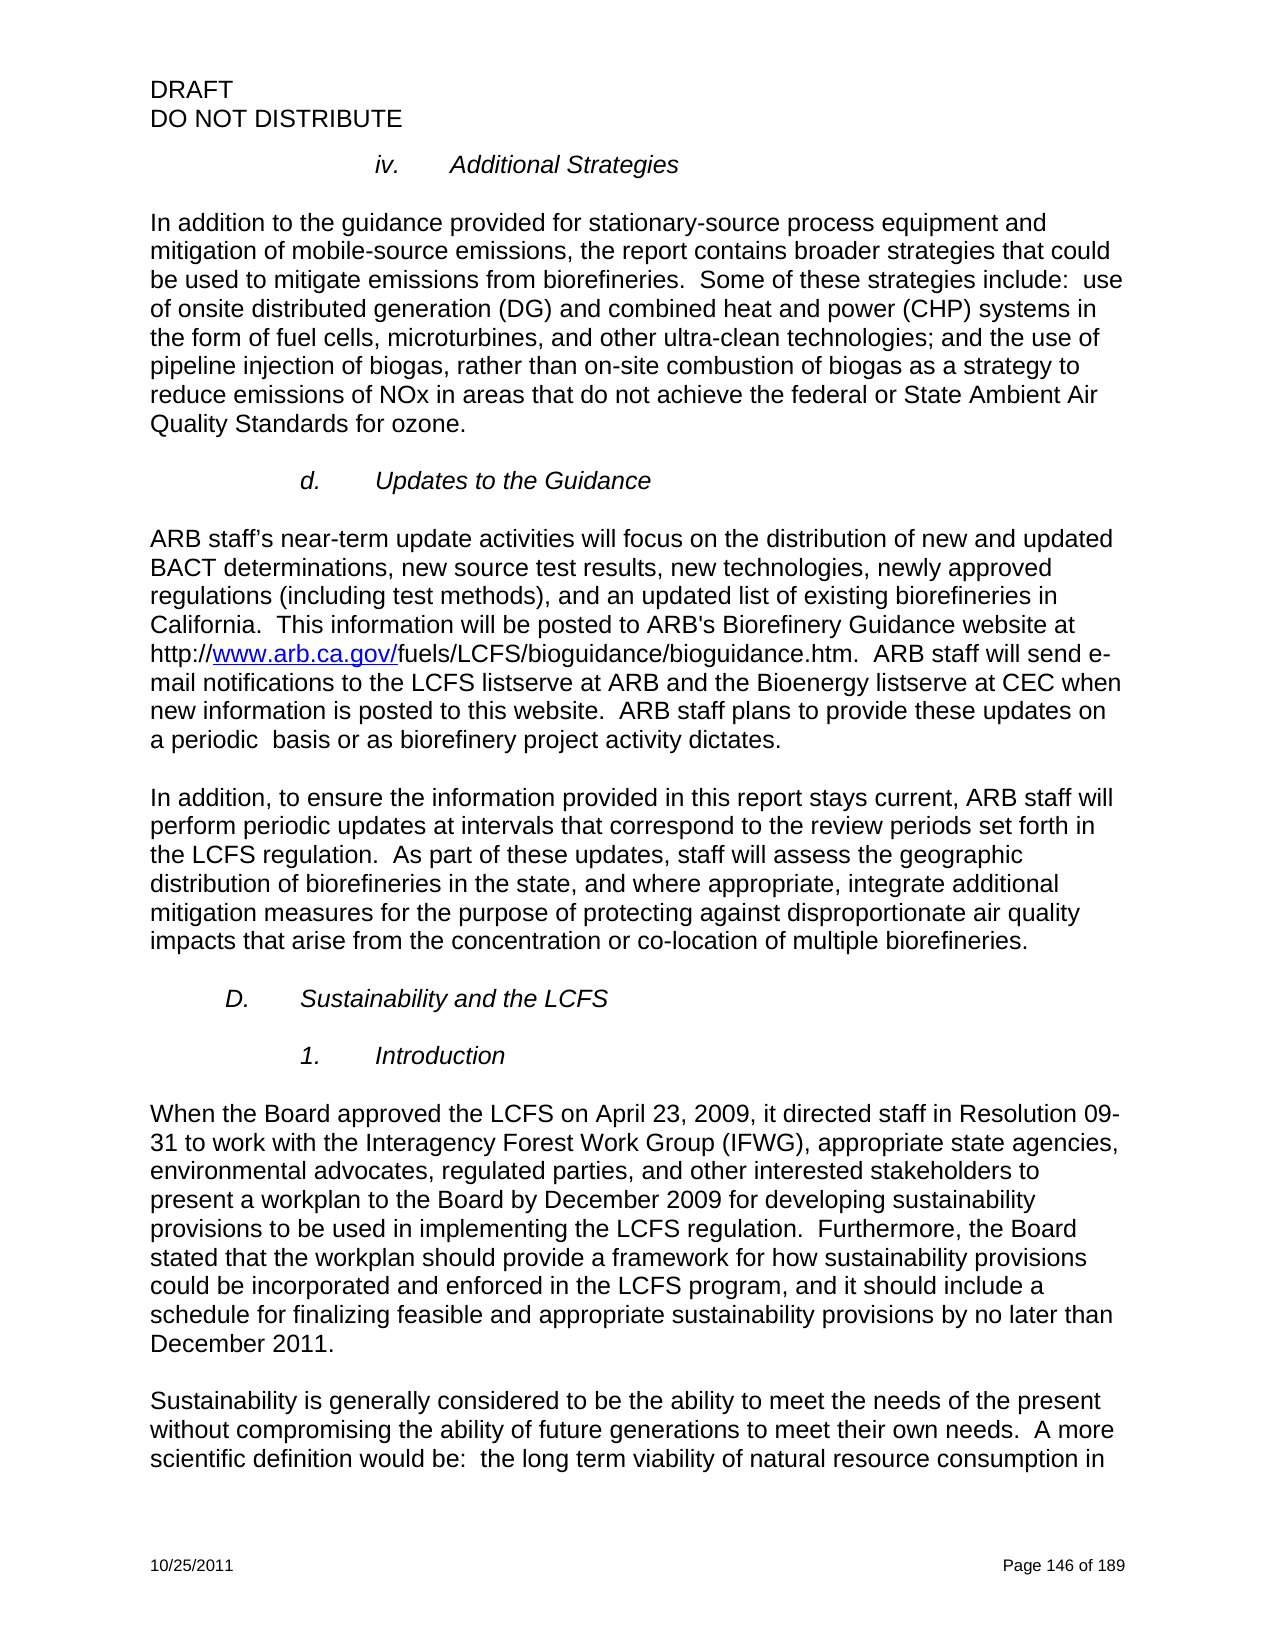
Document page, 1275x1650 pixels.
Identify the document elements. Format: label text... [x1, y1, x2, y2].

subtitle 1. Introduction [300, 1041, 1125, 1070]
text When the Board approved the LCFS on April 23, 2009, it directed staff in Resolution 09-31 to work with the Interagency Forest Work Group (IFWG), appropriate state agencies, environmental advocates, regulated parties, and other interested stakeholders to present a workplan to the Board by December 2009 for developing sustainability provisions to be used in implementing the LCFS regulation. Furthermore, the Board stated that the workplan should provide a framework for how sustainability provisions could be incorporated and enforced in the LCFS program, and it should include a schedule for finalizing feasible and appropriate sustainability provisions by no later than December 2011. [150, 1099, 1125, 1357]
text In addition, to ensure the information provided in this report stays current, ARB staff will perform periodic updates at intervals that correspond to the review periods set forth in the LCFS regulation. As part of these updates, staff will assess the geographic distribution of biorefineries in the state, and where appropriate, integrate additional mitigation measures for the purpose of protecting against disproportionate air quality impacts that arise from the concentration or co-location of multiple biorefineries. [150, 782, 1125, 955]
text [150, 1386, 1125, 1472]
subtitle D. Sustainability and the LCFS [225, 984, 1125, 1012]
subtitle d. Updates to the Guidance [300, 466, 1125, 495]
text ARB staff’s near-term update activities will focus on the distribution of new and updated BACT determinations, new source test results, new technologies, newly approved regulations (including test methods), and an updated list of existing biorefineries in California. This information will be posted to ARB's Biorefinery Guidance website at http://www.arb.ca.gov/fuels/LCFS/bioguidance/bioguidance.htm. ARB staff will send e-mail notifications to the LCFS listserve at ARB and the Bioenergy listserve at CEC when new information is posted to this website. ARB staff plans to provide these updates on a periodic basis or as biorefinery project activity dictates. [150, 524, 1125, 754]
subtitle iv. Additional Strategies [375, 150, 1125, 179]
text In addition to the guidance provided for stationary-source process equipment and mitigation of mobile-source emissions, the report contains broader strategies that could be used to mitigate emissions from biorefineries. Some of these strategies include: use of onsite distributed generation (DG) and combined heat and power (CHP) systems in the form of fuel cells, microturbines, and other ultra-clean technologies; and the use of pipeline injection of biogas, rather than on-site combustion of biogas as a strategy to reduce emissions of NOx in areas that do not achieve the federal or State Ambient Air Quality Standards for ozone. [150, 207, 1125, 437]
